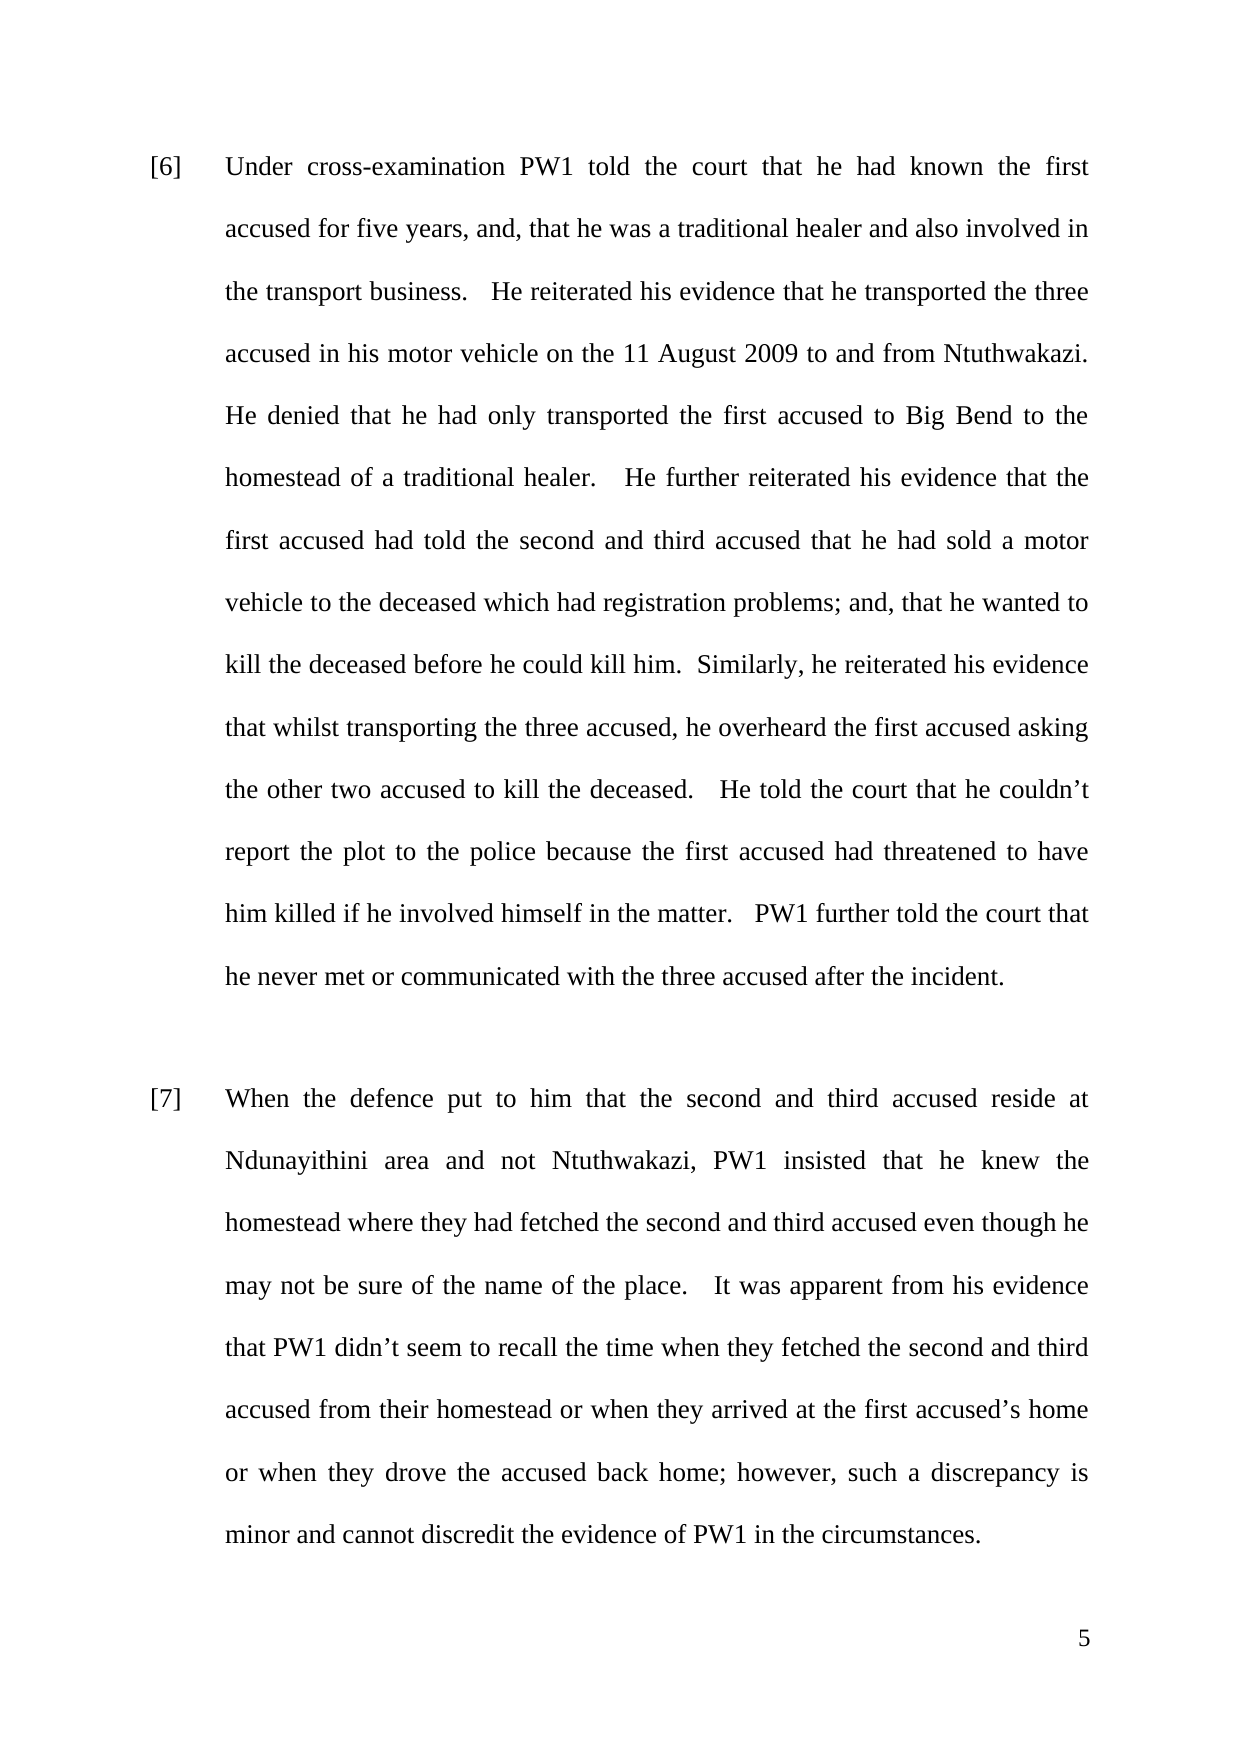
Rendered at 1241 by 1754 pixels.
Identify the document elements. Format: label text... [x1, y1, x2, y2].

text [6] Under cross-examination PW1 told the court that he had known the first accused for five years, and, that he was a traditional healer and also involved in the transport business. He reiterated his evidence that he transported the three accused in his motor vehicle on the 11 August 2009 to and from Ntuthwakazi. He denied that he had only transported the first accused to Big Bend to the homestead of a traditional healer. He further reiterated his evidence that the first accused had told the second and third accused that he had sold a motor vehicle to the deceased which had registration problems; and, that he wanted to kill the deceased before he could kill him. Similarly, he reiterated his evidence that whilst transporting the three accused, he overheard the first accused asking the other two accused to kill the deceased. He told the court that he couldn’t report the plot to the police because the first accused had threatened to have him killed if he involved himself in the matter. PW1 further told the court that he never met or communicated with the three accused after the incident. [150, 150, 1090, 991]
text [7] When the defence put to him that the second and third accused reside at Ndunayithini area and not Ntuthwakazi, PW1 insisted that he knew the homestead where they had fetched the second and third accused even though he may not be sure of the name of the place. It was apparent from his evidence that PW1 didn’t seem to recall the time when they fetched the second and third accused from their homestead or when they arrived at the first accused’s home or when they drove the accused back home; however, such a discrepancy is minor and cannot discredit the evidence of PW1 in the circumstances. [150, 1082, 1090, 1549]
